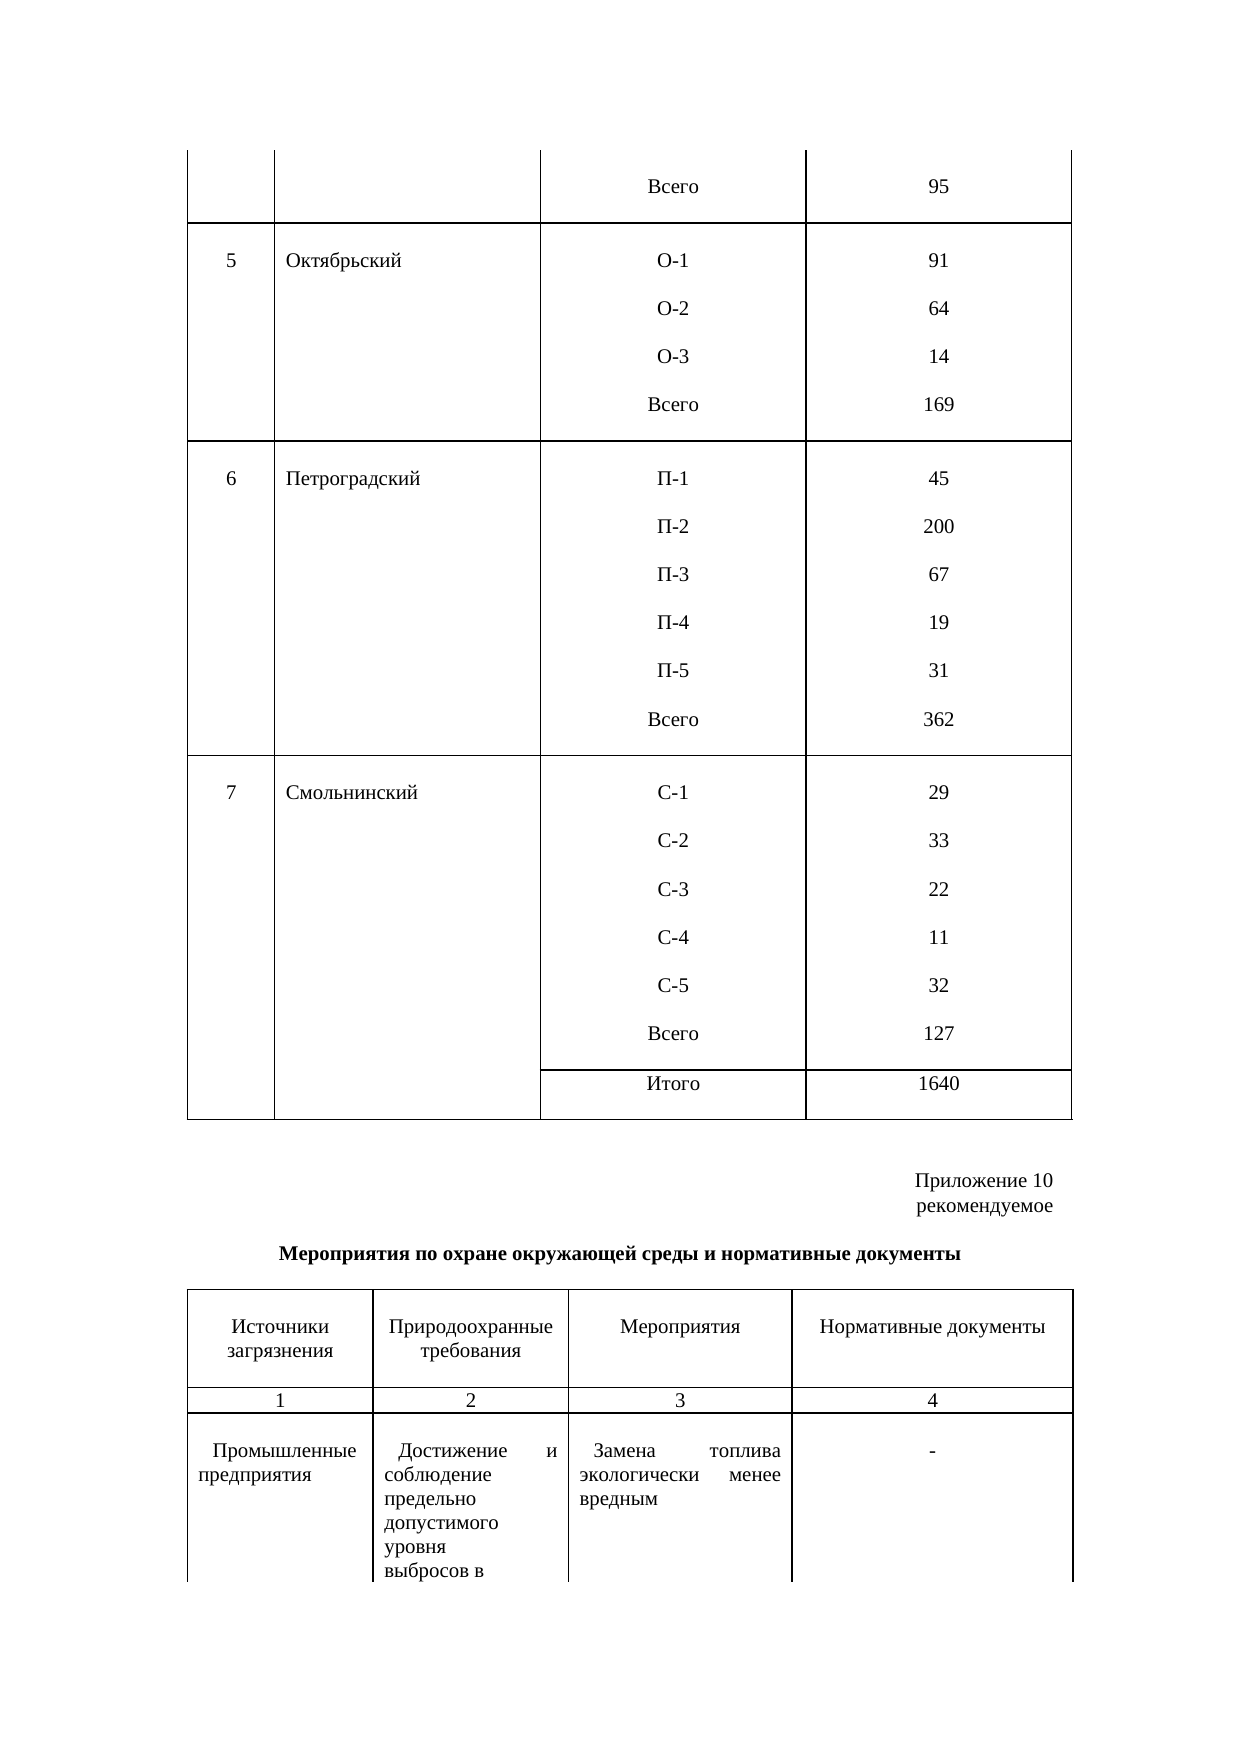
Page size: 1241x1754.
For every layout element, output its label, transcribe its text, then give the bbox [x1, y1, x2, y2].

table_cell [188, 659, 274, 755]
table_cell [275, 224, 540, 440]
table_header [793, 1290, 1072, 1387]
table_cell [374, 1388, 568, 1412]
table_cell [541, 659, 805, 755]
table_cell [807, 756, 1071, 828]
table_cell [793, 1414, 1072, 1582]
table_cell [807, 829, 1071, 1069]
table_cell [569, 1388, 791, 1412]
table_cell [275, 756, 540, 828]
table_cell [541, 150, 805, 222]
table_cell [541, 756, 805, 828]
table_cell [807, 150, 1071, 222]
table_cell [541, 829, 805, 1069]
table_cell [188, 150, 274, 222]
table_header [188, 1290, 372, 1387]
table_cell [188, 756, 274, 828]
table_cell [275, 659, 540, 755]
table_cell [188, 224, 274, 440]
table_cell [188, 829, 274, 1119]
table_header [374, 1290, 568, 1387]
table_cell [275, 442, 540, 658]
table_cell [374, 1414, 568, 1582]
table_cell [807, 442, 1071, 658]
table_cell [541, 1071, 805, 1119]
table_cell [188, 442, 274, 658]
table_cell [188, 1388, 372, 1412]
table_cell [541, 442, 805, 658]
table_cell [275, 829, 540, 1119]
text Приложение 10 [187, 1168, 1053, 1192]
text рекомендуемое [187, 1192, 1053, 1217]
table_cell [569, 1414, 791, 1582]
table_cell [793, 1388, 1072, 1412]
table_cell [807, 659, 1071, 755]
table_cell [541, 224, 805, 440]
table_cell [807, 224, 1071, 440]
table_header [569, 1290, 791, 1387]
subtitle Мероприятия по охране окружающей среды и нормативные документы [187, 1241, 1053, 1265]
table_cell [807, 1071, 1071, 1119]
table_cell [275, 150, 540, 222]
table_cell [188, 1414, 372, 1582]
